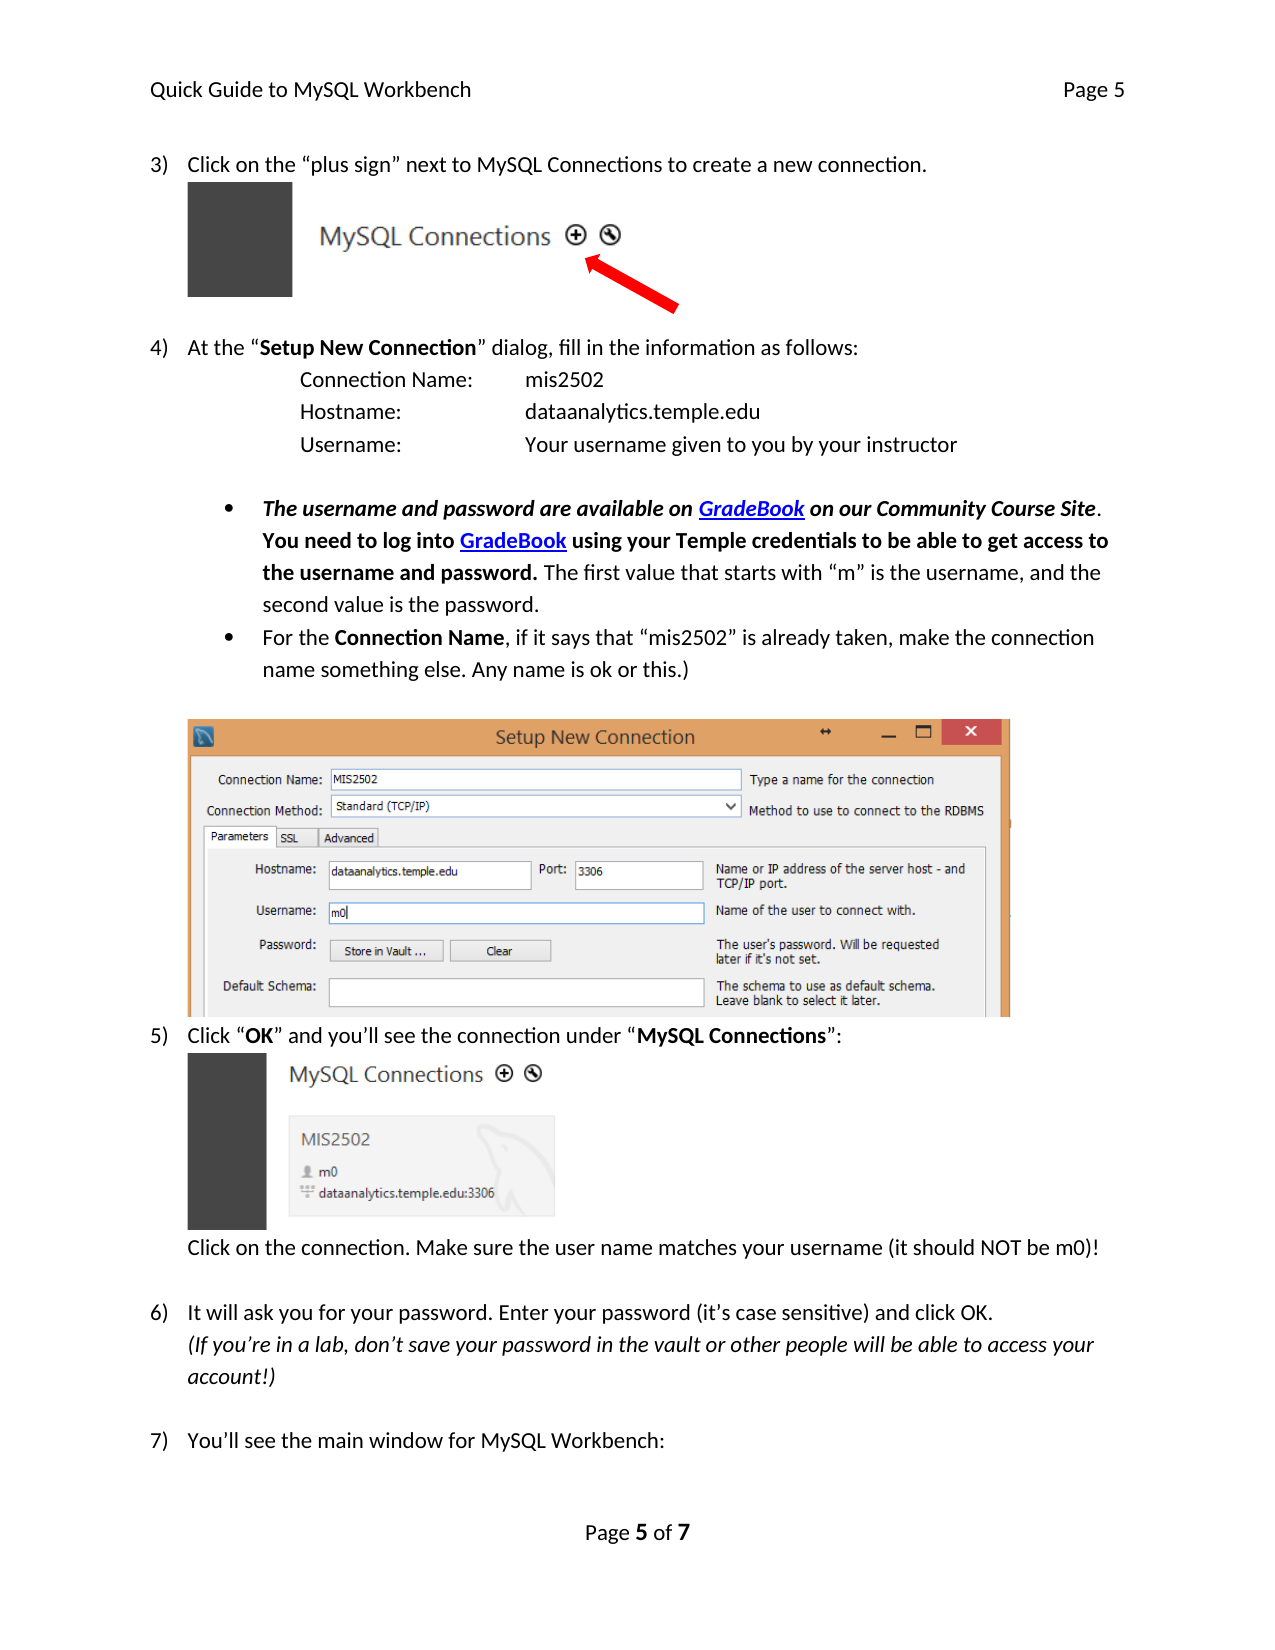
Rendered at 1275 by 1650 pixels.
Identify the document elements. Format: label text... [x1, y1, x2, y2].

picture [187, 719, 1012, 1017]
picture [187, 182, 646, 297]
picture [187, 1053, 584, 1230]
list The username and password are available on GradeBook on our Community Course Site. You need to log into GradeBook using your Temple credentials to be able to get access to the username and password. The first value that starts with “m” is the username, and the second value is the password. [225, 494, 1125, 619]
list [150, 1427, 1125, 1487]
list For the Connection Name, if it says that “mis2502” is already taken, make the connection name something else. Any name is ok or this.) [225, 623, 1125, 715]
list It will ask you for your password. Enter your password (it’s case sensitive) and click OK. (If you’re in a lab, don’t save your password in the vault or other people will be able to access your account!) [150, 1298, 1125, 1422]
list Connection Name: mis2502 Hostname: dataanalytics.temple.edu Username: Your username given to you by your instructor [300, 365, 1125, 458]
list At the “Setup New Connection” dialog, fill in the information as follows: [150, 333, 1125, 361]
